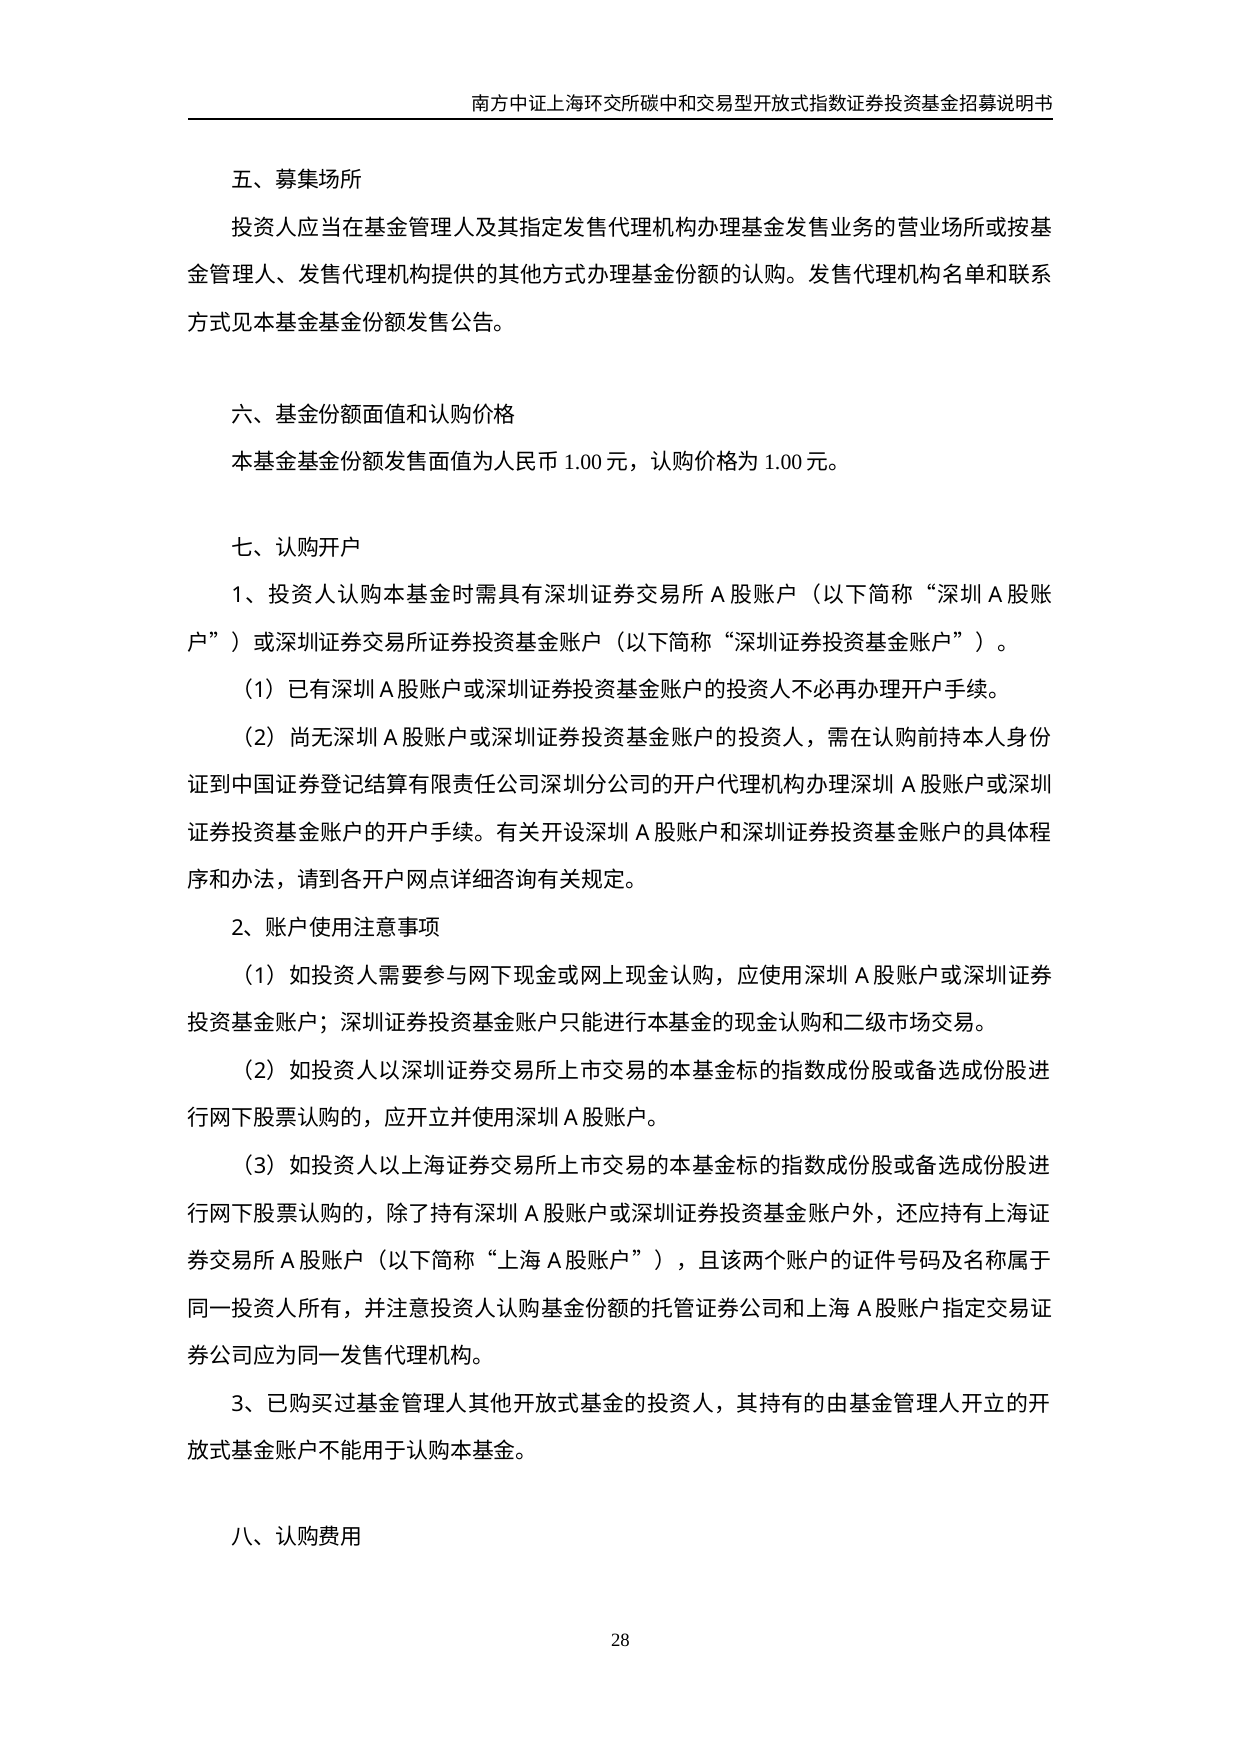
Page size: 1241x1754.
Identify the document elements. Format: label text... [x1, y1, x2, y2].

text 投资人应当在基金管理人及其指定发售代理机构办理基金发售业务的营业场所或按基金管理人、发售代理机构提供的其他方式办理基金份额的认购。发售代理机构名单和联系方式见本基金基金份额发售公告。 [187, 209, 1053, 336]
text 八、认购费用 [187, 1519, 1053, 1550]
text （1）如投资人需要参与网下现金或网上现金认购，应使用深圳A股账户或深圳证券投资基金账户；深圳证券投资基金账户只能进行本基金的现金认购和二级市场交易。 [187, 958, 1053, 1037]
text 1、投资人认购本基金时需具有深圳证券交易所A股账户（以下简称“深圳A股账户”）或深圳证券交易所证券投资基金账户（以下简称“深圳证券投资基金账户”）。 [187, 577, 1053, 656]
text 3、已购买过基金管理人其他开放式基金的投资人，其持有的由基金管理人开立的开放式基金账户不能用于认购本基金。 [187, 1386, 1053, 1465]
text （3）如投资人以上海证券交易所上市交易的本基金标的指数成份股或备选成份股进行网下股票认购的，除了持有深圳A股账户或深圳证券投资基金账户外，还应持有上海证券交易所A股账户（以下简称“上海A股账户”），且该两个账户的证件号码及名称属于同一投资人所有，并注意投资人认购基金份额的托管证券公司和上海A股账户指定交易证券公司应为同一发售代理机构。 [187, 1148, 1053, 1370]
text 2、账户使用注意事项 [187, 910, 1053, 942]
text （1）已有深圳A股账户或深圳证券投资基金账户的投资人不必再办理开户手续。 [187, 672, 1053, 704]
text 本基金基金份额发售面值为人民币1.00元，认购价格为1.00元。 [187, 444, 1053, 476]
text （2）如投资人以深圳证券交易所上市交易的本基金标的指数成份股或备选成份股进行网下股票认购的，应开立并使用深圳A股账户。 [187, 1053, 1053, 1132]
text 五、募集场所 [187, 162, 1053, 194]
text （2）尚无深圳A股账户或深圳证券投资基金账户的投资人，需在认购前持本人身份证到中国证券登记结算有限责任公司深圳分公司的开户代理机构办理深圳A股账户或深圳证券投资基金账户的开户手续。有关开设深圳A股账户和深圳证券投资基金账户的具体程序和办法，请到各开户网点详细咨询有关规定。 [187, 720, 1053, 894]
text 六、基金份额面值和认购价格 [187, 397, 1053, 428]
text 七、认购开户 [187, 529, 1053, 561]
